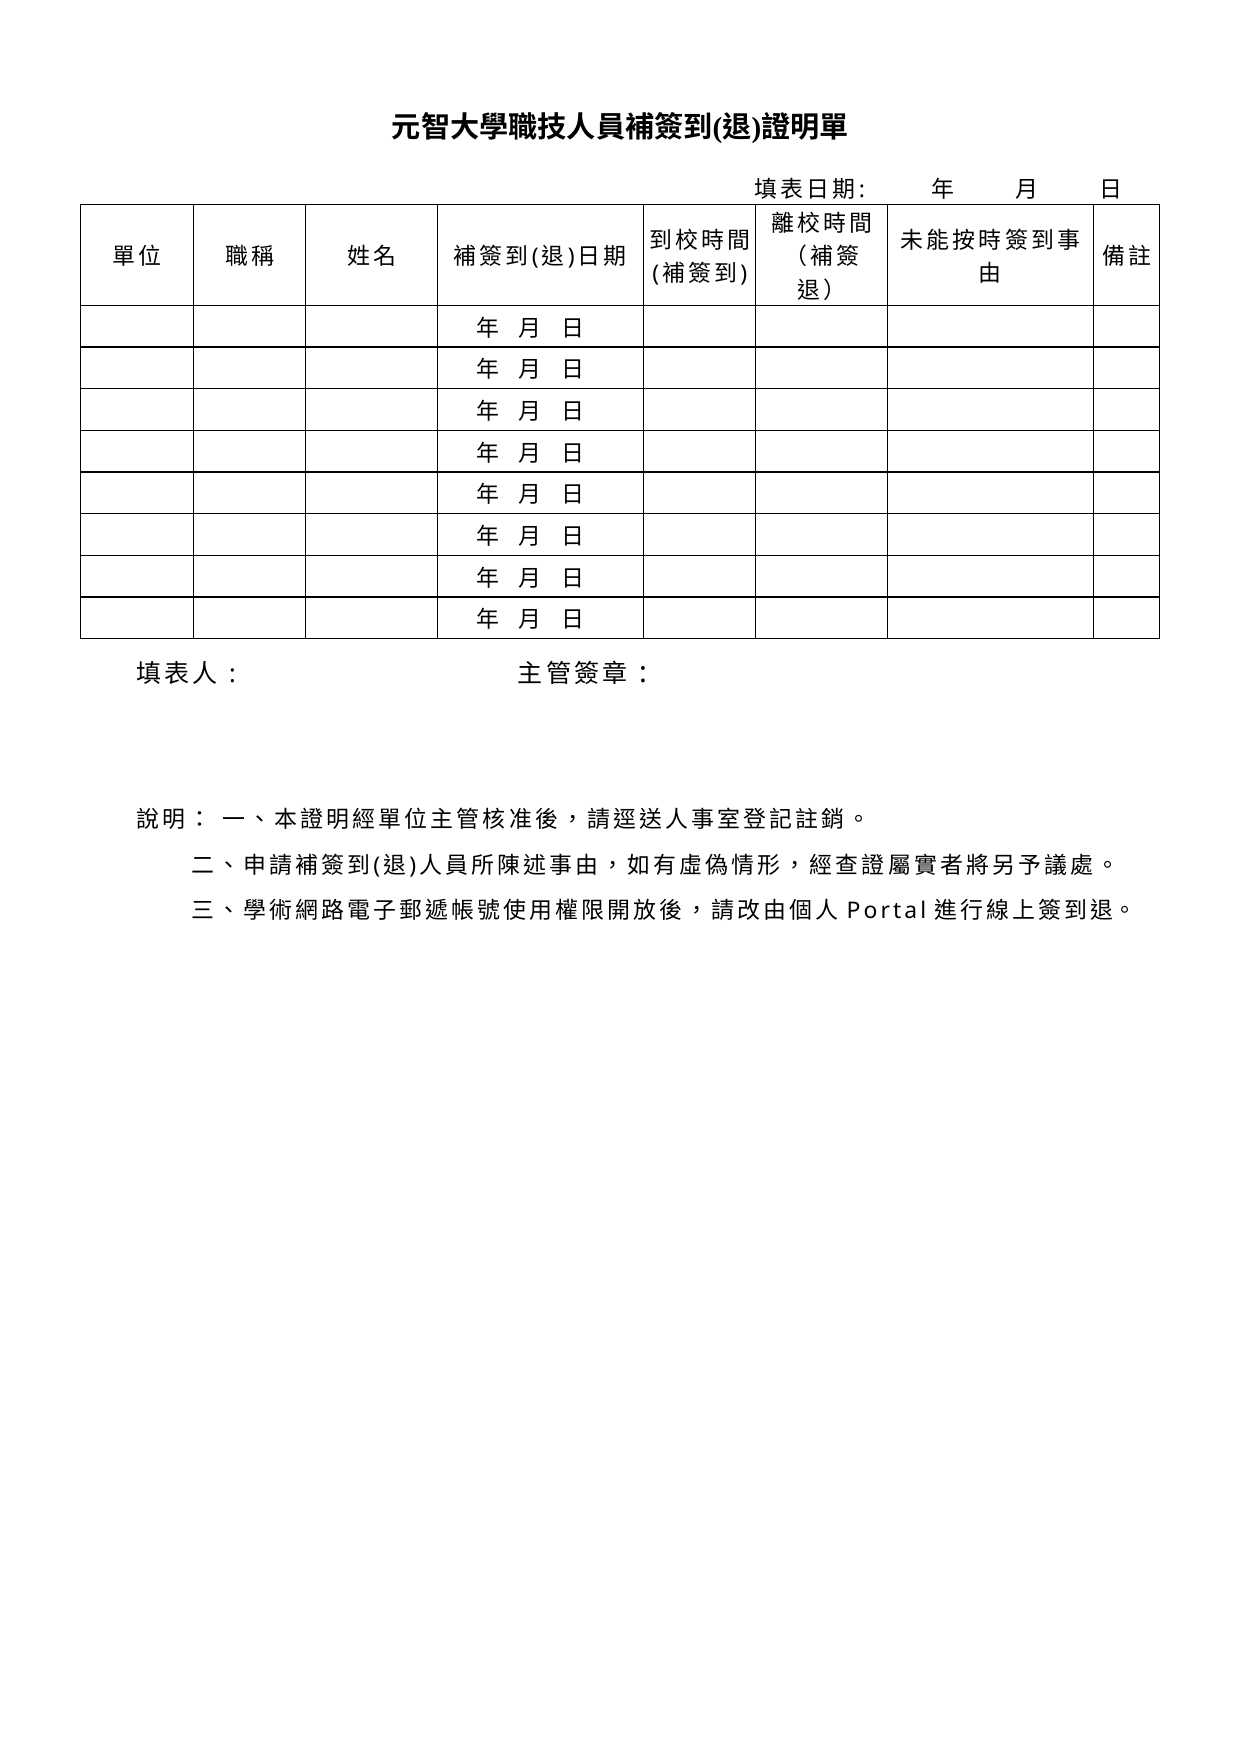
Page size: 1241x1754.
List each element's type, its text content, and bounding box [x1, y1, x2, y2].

table_cell [81, 306, 193, 346]
table_cell [81, 514, 193, 555]
table_cell 年 月 日 [438, 389, 643, 430]
table_header 到校時間(補簽到) [644, 205, 755, 305]
table_cell [81, 556, 193, 596]
table_cell [306, 306, 437, 346]
text 三、學術網路電子郵遞帳號使用權限開放後，請改由個人Portal進行線上簽到退。 [118, 892, 1122, 926]
table_cell [644, 431, 755, 471]
table_cell [306, 514, 437, 555]
table_cell [888, 514, 1093, 555]
text 元智大學職技人員補簽到(退)證明單 [118, 103, 1122, 146]
table_header 補簽到(退)日期 [438, 205, 643, 305]
table_cell [1094, 473, 1159, 513]
table_cell [644, 556, 755, 596]
table_cell [888, 598, 1093, 638]
text 說明： 一、本證明經單位主管核准後，請逕送人事室登記註銷。 [118, 801, 1122, 834]
table_cell [644, 598, 755, 638]
table_cell [194, 431, 305, 471]
table_cell [1094, 514, 1159, 555]
table_cell [756, 556, 887, 596]
table_cell [644, 348, 755, 388]
table_header 單位 [81, 205, 193, 305]
table_cell [81, 598, 193, 638]
table_cell [194, 306, 305, 346]
table_header 未能按時簽到事由 [888, 205, 1093, 305]
table_cell [306, 431, 437, 471]
table_cell [194, 473, 305, 513]
table_cell [644, 306, 755, 346]
table_cell [756, 431, 887, 471]
table_cell [1094, 306, 1159, 346]
table_cell [644, 514, 755, 555]
table_cell [644, 389, 755, 430]
table_cell [1094, 348, 1159, 388]
table_cell [81, 348, 193, 388]
table_cell [306, 598, 437, 638]
text 填表日期: 年 月 日 [118, 171, 1122, 204]
table_header 離校時間 （補簽退） [756, 205, 887, 305]
table_cell [194, 556, 305, 596]
table_cell [306, 473, 437, 513]
table_header 職稱 [194, 205, 305, 305]
table_cell [1094, 389, 1159, 430]
table_cell [194, 348, 305, 388]
table_cell [81, 431, 193, 471]
table_cell 年 月 日 [438, 473, 643, 513]
table_cell [194, 598, 305, 638]
table_cell [888, 348, 1093, 388]
table_cell [1094, 556, 1159, 596]
table_cell [756, 514, 887, 555]
table_cell [306, 389, 437, 430]
table_cell 年 月 日 [438, 598, 643, 638]
table_cell [756, 473, 887, 513]
table_cell [1094, 598, 1159, 638]
table_cell 年 月 日 [438, 431, 643, 471]
table_cell [1094, 431, 1159, 471]
table_header 備註 [1094, 205, 1159, 305]
table_cell [194, 389, 305, 430]
table_cell [81, 389, 193, 430]
table_cell [756, 598, 887, 638]
table_cell [756, 389, 887, 430]
table_cell [756, 348, 887, 388]
table_cell 年 月 日 [438, 556, 643, 596]
table_header 姓名 [306, 205, 437, 305]
table_cell [888, 473, 1093, 513]
table_cell [644, 473, 755, 513]
table_cell [756, 306, 887, 346]
table_cell [888, 389, 1093, 430]
table_cell [306, 556, 437, 596]
table_cell 年 月 日 [438, 348, 643, 388]
table_cell [81, 473, 193, 513]
table_cell [888, 556, 1093, 596]
table_cell 年 月 日 [438, 514, 643, 555]
text 二、申請補簽到(退)人員所陳述事由，如有虛偽情形，經查證屬實者將另予議處。 [118, 846, 1122, 880]
text 填表人 : 主管簽章 : [118, 652, 1122, 691]
table_cell [888, 431, 1093, 471]
table_cell [194, 514, 305, 555]
table_cell 年 月 日 [438, 306, 643, 346]
table_cell [306, 348, 437, 388]
table_cell [888, 306, 1093, 346]
